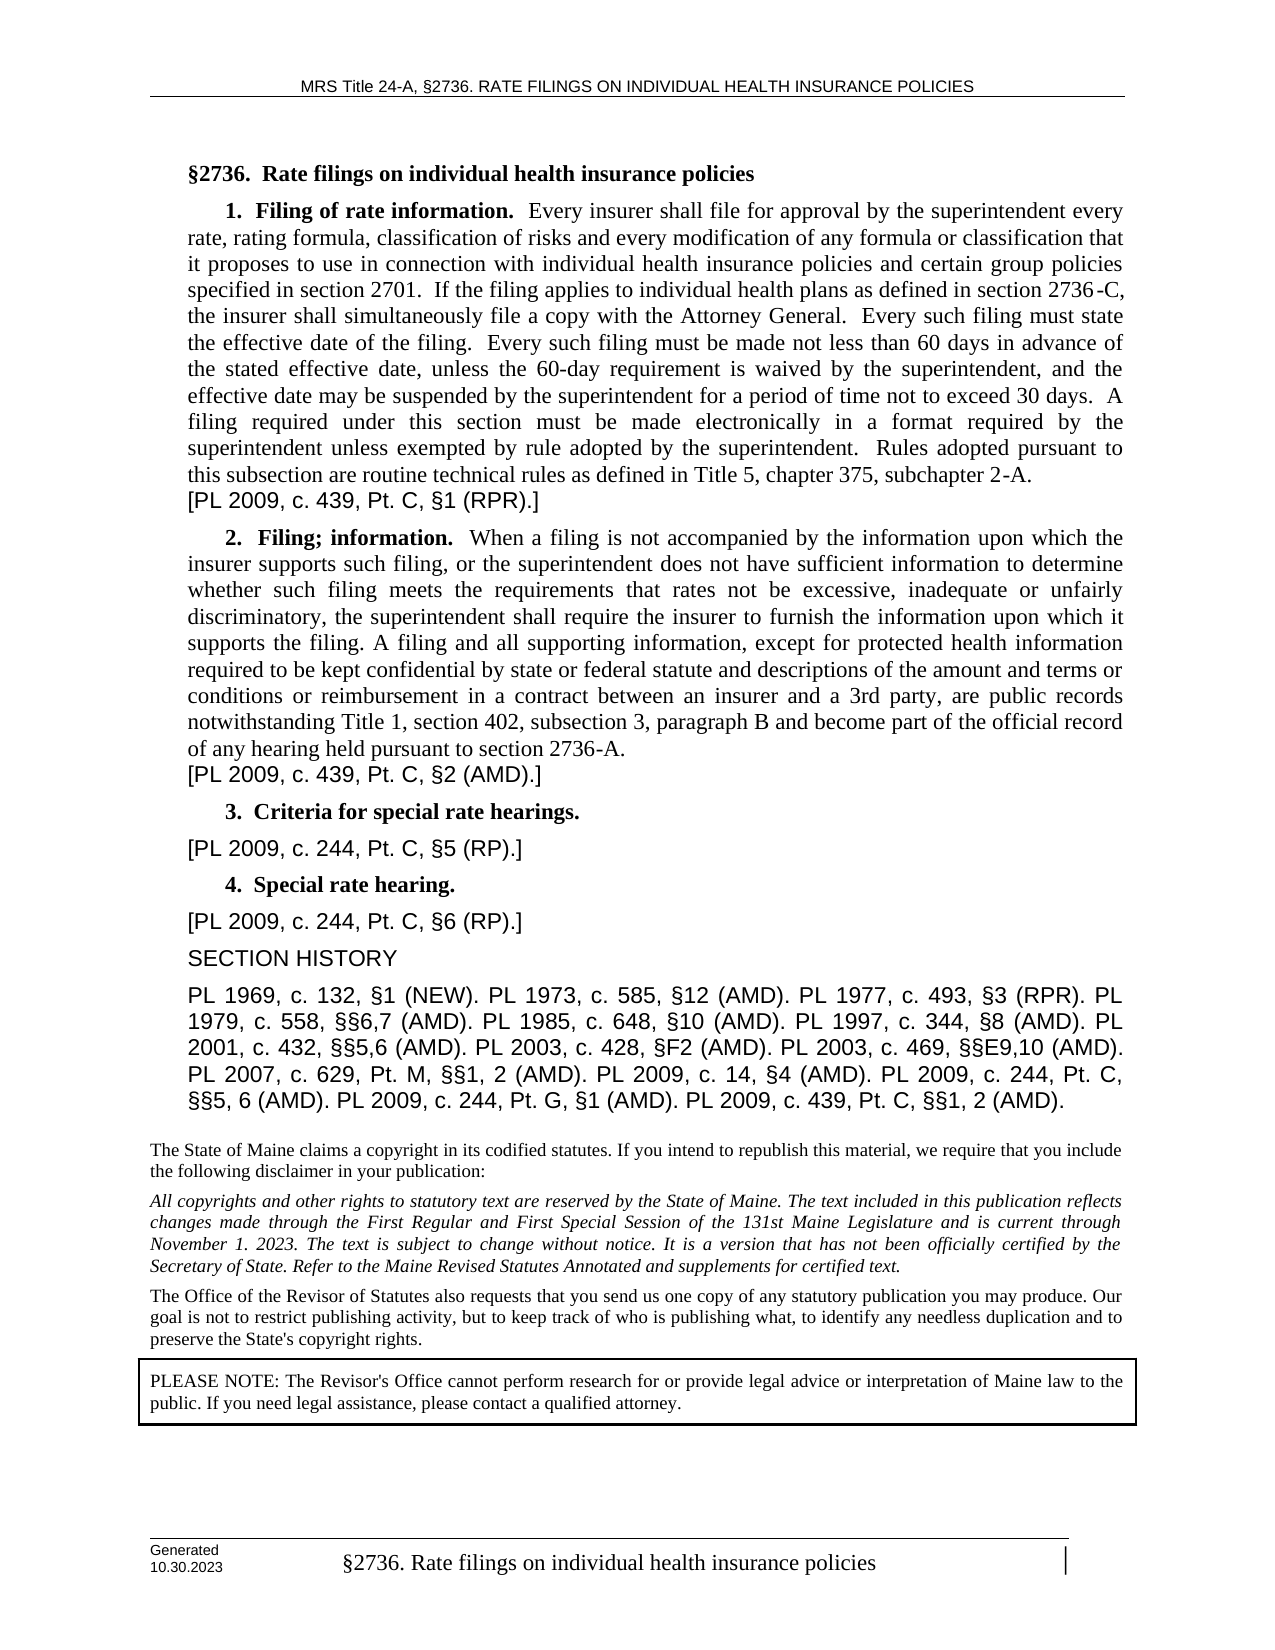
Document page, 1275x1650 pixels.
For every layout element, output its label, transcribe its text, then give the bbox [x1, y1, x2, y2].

text All copyrights and other rights to statutory text are reserved by the State of Maine. The text included in this publication reflects changes made through the First Regular and First Special Session of the 131st Maine Legislature and is current through November 1. 2023 . The text is subject to change without notice. It is a version that has not been officially certified by the Secretary of State. Refer to the Maine Revised Statutes Annotated and supplements for certified text. [150, 1190, 1125, 1276]
text 2. Filing; information. When a filing is not accompanied by the information upon which the insurer supports such filing, or the superintendent does not have sufficient information to determine whether such filing meets the requirements that rates not be excessive, inadequate or unfairly discriminatory, the superintendent shall require the insurer to furnish the information upon which it supports the filing. A filing and all supporting information, except for protected health information required to be kept confidential by state or federal statute and descriptions of the amount and terms or conditions or reimbursement in a contract between an insurer and a 3rd party, are public records notwithstanding Title 1, section 402, subsection 3, paragraph B and become part of the official record of any hearing held pursuant to section 2736‑A. [187, 524, 1125, 761]
text [PL 2009, c. 244, Pt. C, §5 (RP).] [187, 834, 1125, 861]
text §2736. Rate filings on individual health insurance policies [187, 160, 1125, 187]
text 3. Criteria for special rate hearings. [187, 798, 1125, 824]
text The Office of the Revisor of Statutes also requests that you send us one copy of any statutory publication you may produce. Our goal is not to restrict publishing activity, but to keep track of who is publishing what, to identify any needless duplication and to preserve the State's copyright rights. [150, 1284, 1125, 1349]
text 4. Special rate hearing. [187, 871, 1125, 898]
text PL 1969, c. 132, §1 (NEW). PL 1973, c. 585, §12 (AMD). PL 1977, c. 493, §3 (RPR). PL 1979, c. 558, §§6,7 (AMD). PL 1985, c. 648, §10 (AMD). PL 1997, c. 344, §8 (AMD). PL 2001, c. 432, §§5,6 (AMD). PL 2003, c. 428, §F2 (AMD). PL 2003, c. 469, §§E9,10 (AMD). PL 2007, c. 629, Pt. M, §§1, 2 (AMD). PL 2009, c. 14, §4 (AMD). PL 2009, c. 244, Pt. C, §§5, 6 (AMD). PL 2009, c. 244, Pt. G, §1 (AMD). PL 2009, c. 439, Pt. C, §§1, 2 (AMD). [187, 982, 1125, 1113]
text SECTION HISTORY [187, 945, 1125, 971]
text 1. Filing of rate information. Every insurer shall file for approval by the superintendent every rate, rating formula, classification of risks and every modification of any formula or classification that it proposes to use in connection with individual health insurance policies and certain group policies specified in section 2701. If the filing applies to individual health plans as defined in section 2736‑C, the insurer shall simultaneously file a copy with the Attorney General. Every such filing must state the effective date of the filing. Every such filing must be made not less than 60 days in advance of the stated effective date, unless the 60-day requirement is waived by the superintendent, and the effective date may be suspended by the superintendent for a period of time not to exceed 30 days. A filing required under this section must be made electronically in a format required by the superintendent unless exempted by rule adopted by the superintendent. Rules adopted pursuant to this subsection are routine technical rules as defined in Title 5, chapter 375, subchapter 2‑A. [187, 197, 1125, 487]
text [PL 2009, c. 439, Pt. C, §2 (AMD).] [187, 761, 1125, 787]
text PLEASE NOTE: The Revisor's Office cannot perform research for or provide legal advice or interpretation of Maine law to the public. If you need legal assistance, please contact a qualified attorney. [140, 1360, 1135, 1423]
text [PL 2009, c. 244, Pt. C, §6 (RP).] [187, 908, 1125, 934]
text The State of Maine claims a copyright in its codified statutes. If you intend to republish this material, we require that you include the following disclaimer in your publication: [150, 1138, 1125, 1182]
text [PL 2009, c. 439, Pt. C, §1 (RPR).] [187, 487, 1125, 513]
